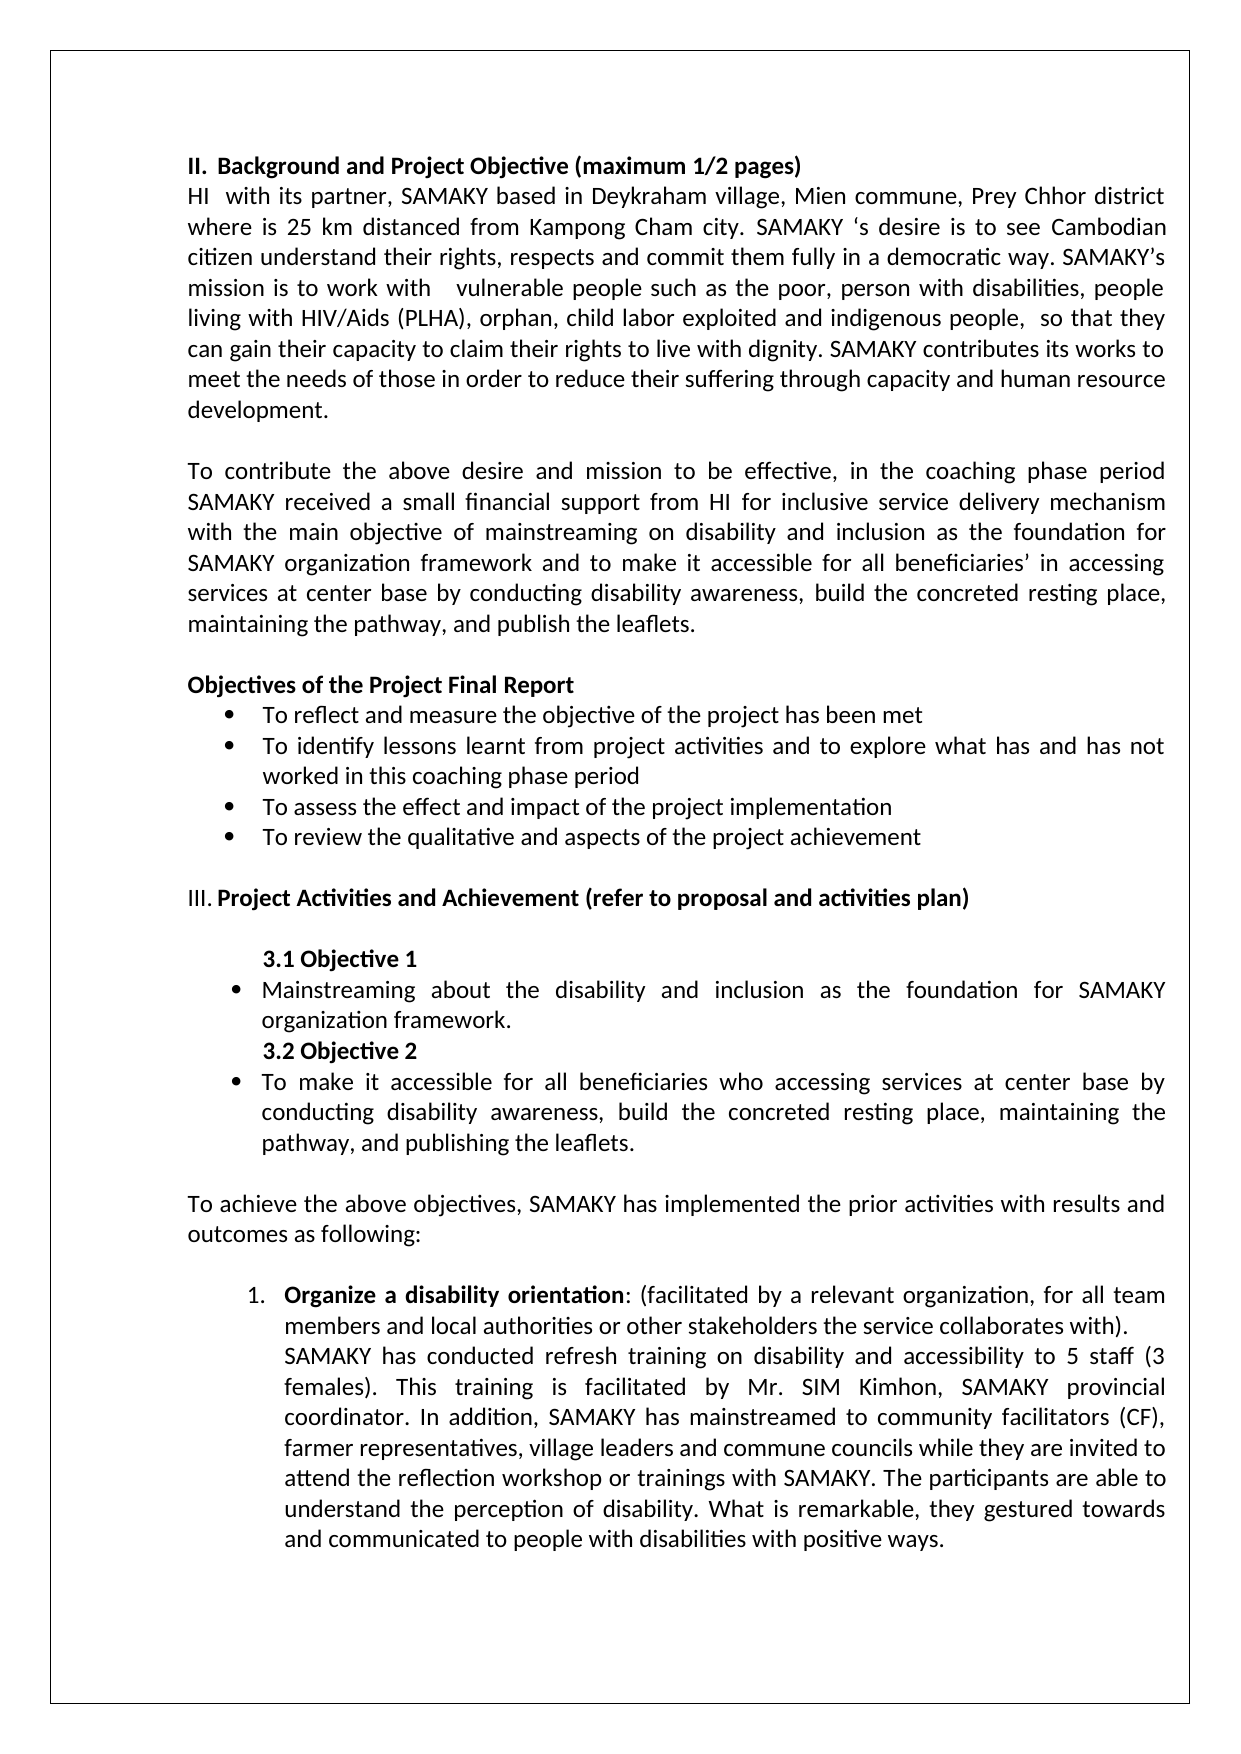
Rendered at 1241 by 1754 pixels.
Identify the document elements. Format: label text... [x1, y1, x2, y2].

text 3.2 Objective 2 [187, 1035, 1167, 1066]
list Background and Project Objective (maximum 1/2 pages) [187, 150, 1167, 181]
text To contribute the above desire and mission to be effective, in the coaching phase period SAMAKY received a small financial support from HI for inclusive service delivery mechanism with the main objective of mainstreaming on disability and inclusion as the foundation for SAMAKY organization framework and to make it accessible for all beneficiaries’ in accessing services at center base by conducting disability awareness, build the concreted resting place, maintaining the pathway, and publish the leaflets. [187, 455, 1167, 638]
list To achieve the above objectives, SAMAKY has implemented the prior activities with results and outcomes as following: [187, 1188, 1167, 1249]
subtitle Objectives of the Project Final Report [187, 669, 1167, 699]
list Project Activities and Achievement (refer to proposal and activities plan) [187, 882, 1167, 913]
list Organize a disability orientation: (facilitated by a relevant organization, for all team members and local authorities or other stakeholders the service collaborates with). [247, 1279, 1167, 1340]
text HI with its partner, SAMAKY based in Deykraham village, Mien commune, Prey Chhor district where is 25 km distanced from Kampong Cham city. SAMAKY ‘s desire is to see Cambodian citizen understand their rights, respects and commit them fully in a democratic way. SAMAKY’s mission is to work with vulnerable people such as the poor, person with disabilities, people living with HIV/Aids (PLHA), orphan, child labor exploited and indigenous people, so that they can gain their capacity to claim their rights to live with dignity. SAMAKY contributes its works to meet the needs of those in order to reduce their suffering through capacity and human resource development. [187, 181, 1167, 425]
list To review the qualitative and aspects of the project achievement [225, 821, 1167, 852]
list To reflect and measure the objective of the project has been met [225, 699, 1167, 730]
list To assess the effect and impact of the project implementation [225, 791, 1167, 821]
text 3.1 Objective 1 [187, 943, 1167, 974]
list To identify lessons learnt from project activities and to explore what has and has not worked in this coaching phase period [225, 730, 1167, 791]
list To make it accessible for all beneficiaries who accessing services at center base by conducting disability awareness, build the concreted resting place, maintaining the pathway, and publishing the leaflets. [232, 1066, 1167, 1157]
list Mainstreaming about the disability and inclusion as the foundation for SAMAKY organization framework. [232, 974, 1167, 1035]
list SAMAKY has conducted refresh training on disability and accessibility to 5 staff (3 females). This training is facilitated by Mr. SIM Kimhon, SAMAKY provincial coordinator. In addition, SAMAKY has mainstreamed to community facilitators (CF), farmer representatives, village leaders and commune councils while they are invited to attend the reflection workshop or trainings with SAMAKY. The participants are able to understand the perception of disability. What is remarkable, they gestured towards and communicated to people with disabilities with positive ways. [284, 1340, 1167, 1554]
